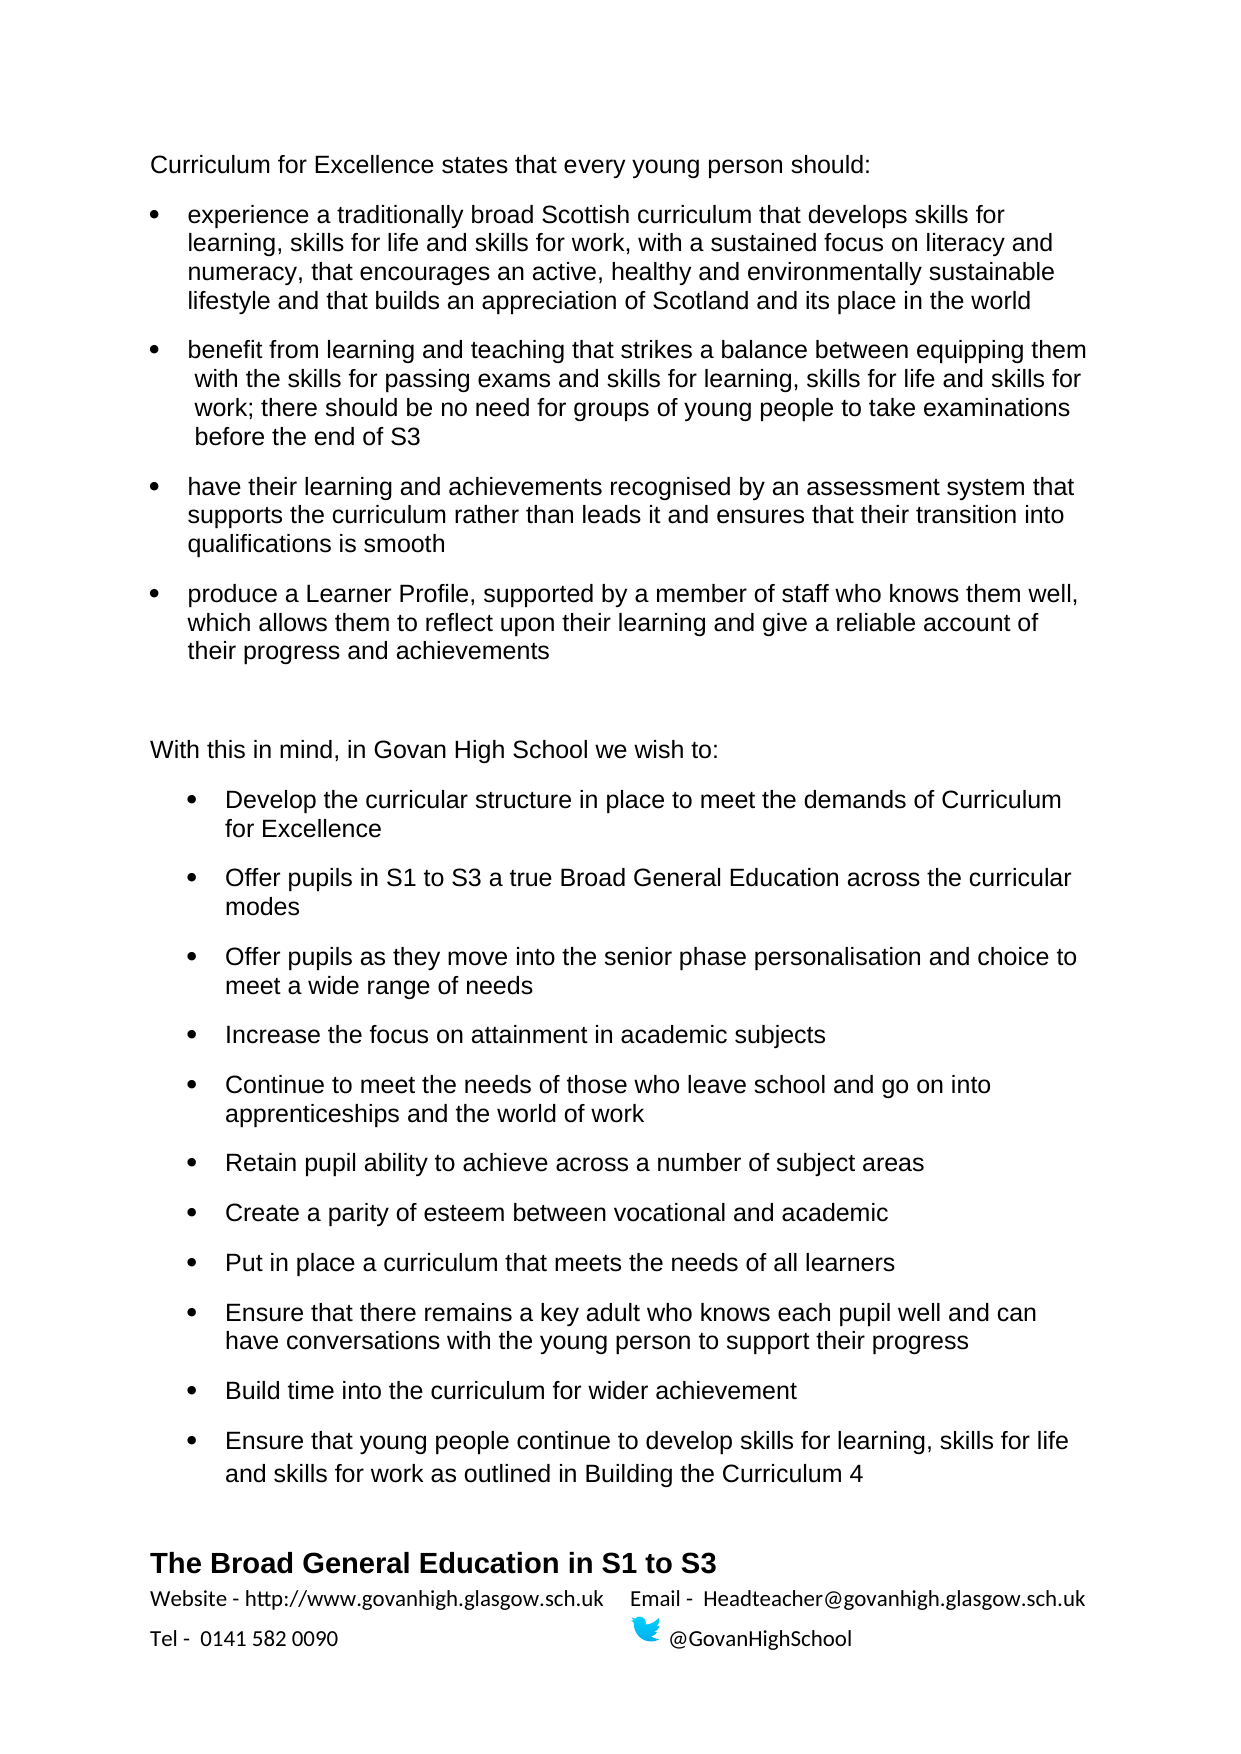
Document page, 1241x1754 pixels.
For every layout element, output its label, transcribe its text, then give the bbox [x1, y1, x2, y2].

list have their learning and achievements recognised by an assessment system that supports the curriculum rather than leads it and ensures that their transition into qualifications is smooth [150, 471, 1090, 558]
list Continue to meet the needs of those who leave school and go on into apprenticeships and the world of work [187, 1070, 1090, 1128]
list Increase the focus on attainment in academic subjects [187, 1020, 1090, 1049]
text With this in mind, in Govan High School we wish to: [150, 735, 1090, 764]
list Create a parity of esteem between vocational and academic [187, 1198, 1090, 1227]
list Offer pupils as they move into the senior phase personalisation and choice to meet a wide range of needs [187, 942, 1090, 999]
list Ensure that young people continue to develop skills for learning, skills for life and skills for work as outlined in Building the Curriculum 4 [187, 1426, 1090, 1487]
list Build time into the curriculum for wider achievement [187, 1376, 1090, 1405]
text Curriculum for Excellence states that every young person should: [150, 150, 1090, 179]
list Offer pupils in S1 to S3 a true Broad General Education across the curricular modes [187, 863, 1090, 921]
picture [628, 1612, 663, 1647]
list benefit from learning and teaching that strikes a balance between equipping them with the skills for passing exams and skills for learning, skills for life and skills for work; there should be no need for groups of young people to take examinations before the end of S3 [150, 336, 1090, 451]
list Develop the curricular structure in place to meet the demands of Curriculum for Excellence [187, 785, 1090, 843]
text The Broad General Education in S1 to S3 [150, 1546, 1090, 1579]
list Retain pupil ability to achieve across a number of subject areas [187, 1148, 1090, 1177]
list Ensure that there remains a key adult who knows each pupil well and can have conversations with the young person to support their progress [187, 1297, 1090, 1355]
list produce a Learner Profile, supported by a member of staff who knows them well, which allows them to reflect upon their learning and give a reliable account of their progress and achievements [150, 579, 1090, 665]
list experience a traditionally broad Scottish curriculum that develops skills for learning, skills for life and skills for work, with a sustained focus on literacy and numeracy, that encourages an active, healthy and environmentally sustainable lifestyle and that builds an appreciation of Scotland and its place in the world [150, 199, 1090, 315]
list Put in place a curriculum that meets the needs of all learners [187, 1248, 1090, 1277]
